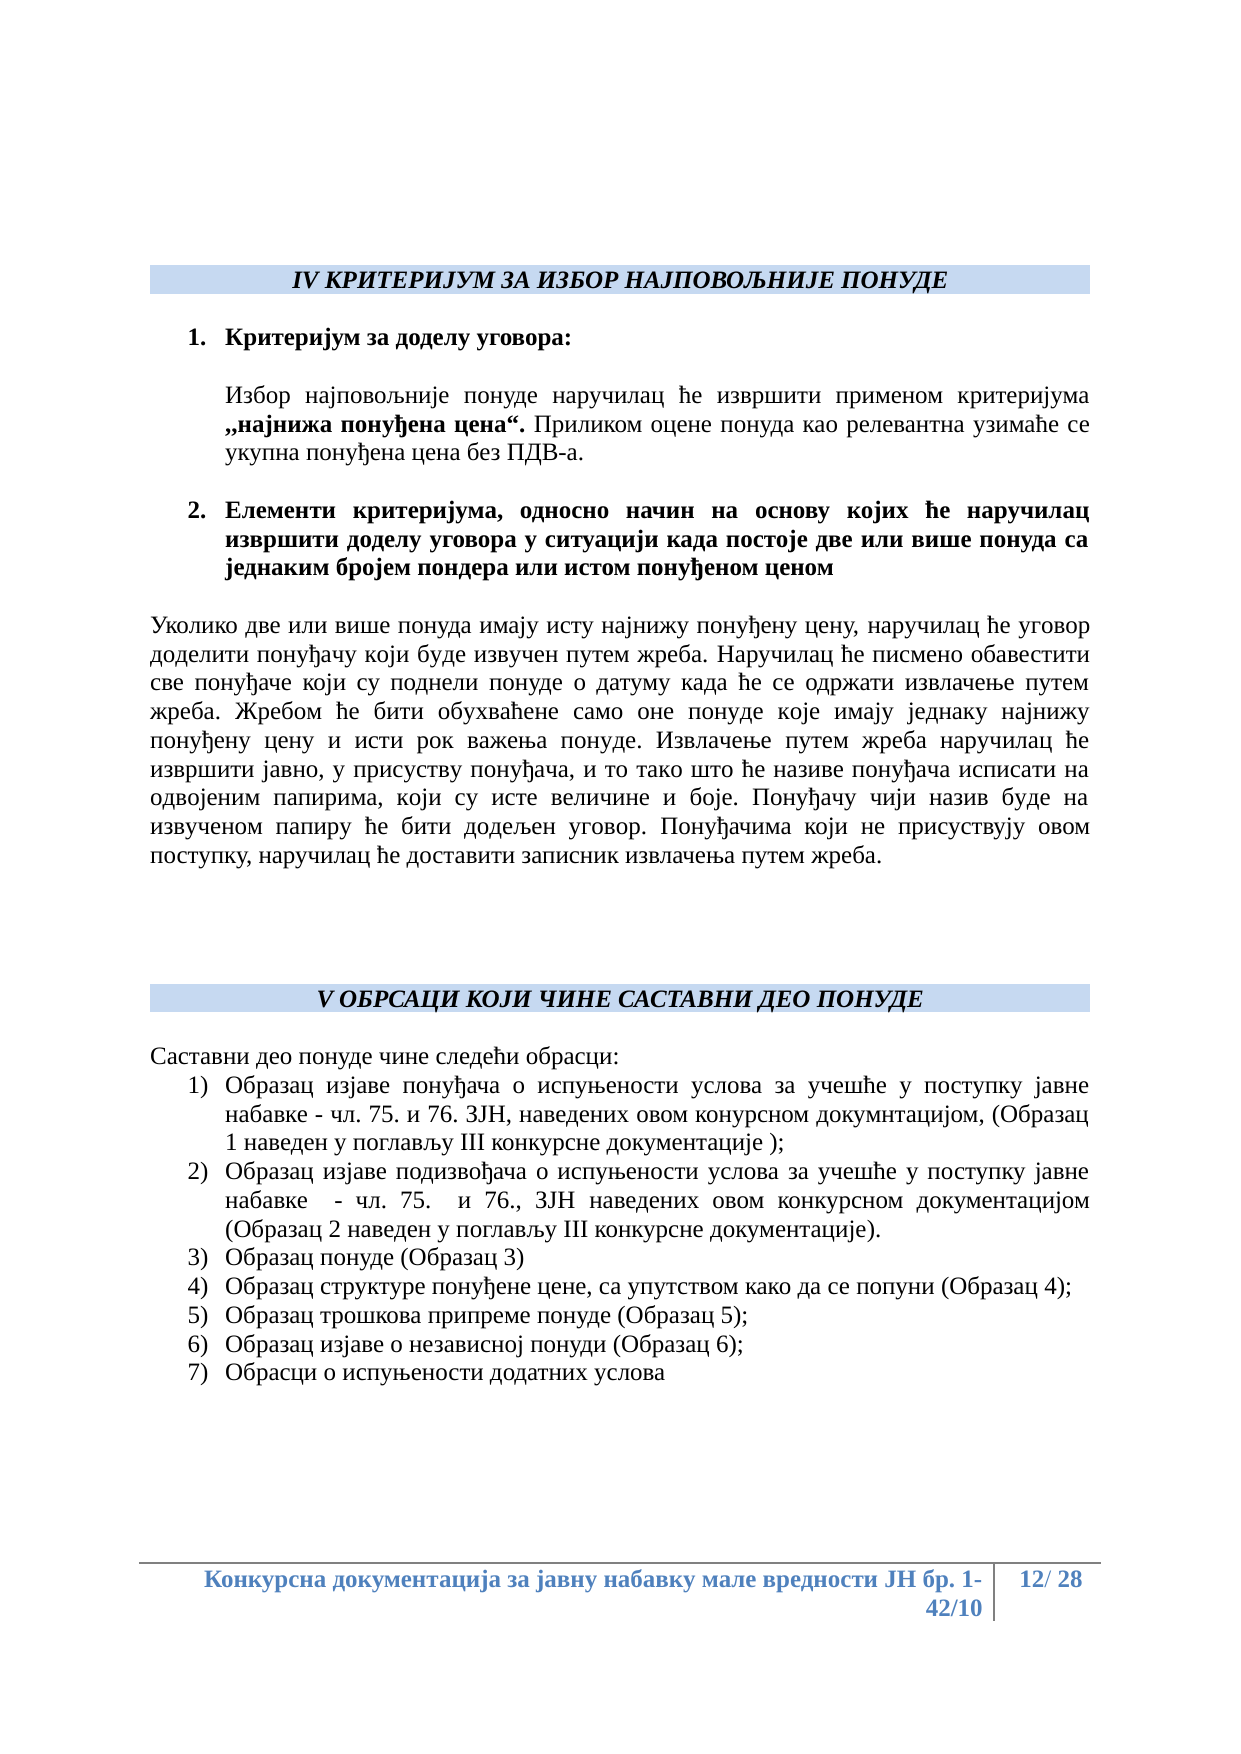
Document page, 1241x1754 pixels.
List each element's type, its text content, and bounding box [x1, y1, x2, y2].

list Образац понуде (Образац 3) [187, 1242, 1090, 1271]
list Образац изјаве о независној понуди (Образац 6); [187, 1329, 1090, 1357]
list Образац изјаве понуђача о испуњености услова за учешће у поступку јавне набавке - чл. 75. и 76. ЗЈН, наведених овом конурсном докумнтацијом, (Образац 1 наведен у поглављу III конкурсне документације ); [187, 1070, 1090, 1156]
list Елементи критеријума, односно начин на основу којих ће наручилац извршити доделу уговора у ситуацији када постоје две или више понуда са једнаким бројем пондера или истом понуђеном ценом [187, 495, 1090, 581]
text Избор најповољније понуде наручилац ће извршити применом критеријума ,,најнижа понуђена цена“. Приликом оцене понуда као релевантна узимаће се укупна понуђена цена без ПДВ-а. [225, 380, 1090, 466]
list Образац изјаве подизвођача о испуњености услова за учешће у поступку јавне набавке - чл. 75. и 76., ЗЈН наведених овом конкурсном документацијом (Образац 2 наведен у поглављу III конкурсне документације). [187, 1156, 1090, 1242]
list Образац структуре понуђене цене, са упутством како да се попуни (Образац 4); [187, 1271, 1090, 1300]
text V ОБРСАЦИ КОЈИ ЧИНЕ САСТАВНИ ДЕО ПОНУДЕ [150, 984, 1090, 1012]
list Образац трошкова припреме понуде (Образац 5); [187, 1300, 1090, 1329]
text IV КРИТЕРИЈУМ ЗА ИЗБОР НАЈПОВОЉНИЈЕ ПОНУДЕ [150, 265, 1090, 294]
list Критеријум за доделу уговора: [187, 322, 1090, 351]
list Обрасци о испуњености додатних услова [187, 1357, 1090, 1386]
text Саставни део понуде чине следећи обрасци: [150, 1041, 1090, 1070]
text Уколико две или више понуда имају исту најнижу понуђену цену, наручилац ће уговор доделити понуђачу који буде извучен путем жреба. Наручилац ће писмено обавестити све понуђаче који су поднели понуде о датуму када ће се одржати извлачење путем жреба. Жребом ће бити обухваћене само оне понуде које имају једнаку најнижу понуђену цену и исти рок важења понуде. Извлачење путем жреба наручилац ће извршити јавно, у присуству понуђача, и то тако што ће називе понуђача исписати на одвојеним папирима, који су исте величине и боје. Понуђачу чији назив буде на извученом папиру ће бити додељен уговор. Понуђачима који не присуствују овом поступку, наручилац ће доставити записник извлачења путем жреба. [150, 610, 1090, 869]
